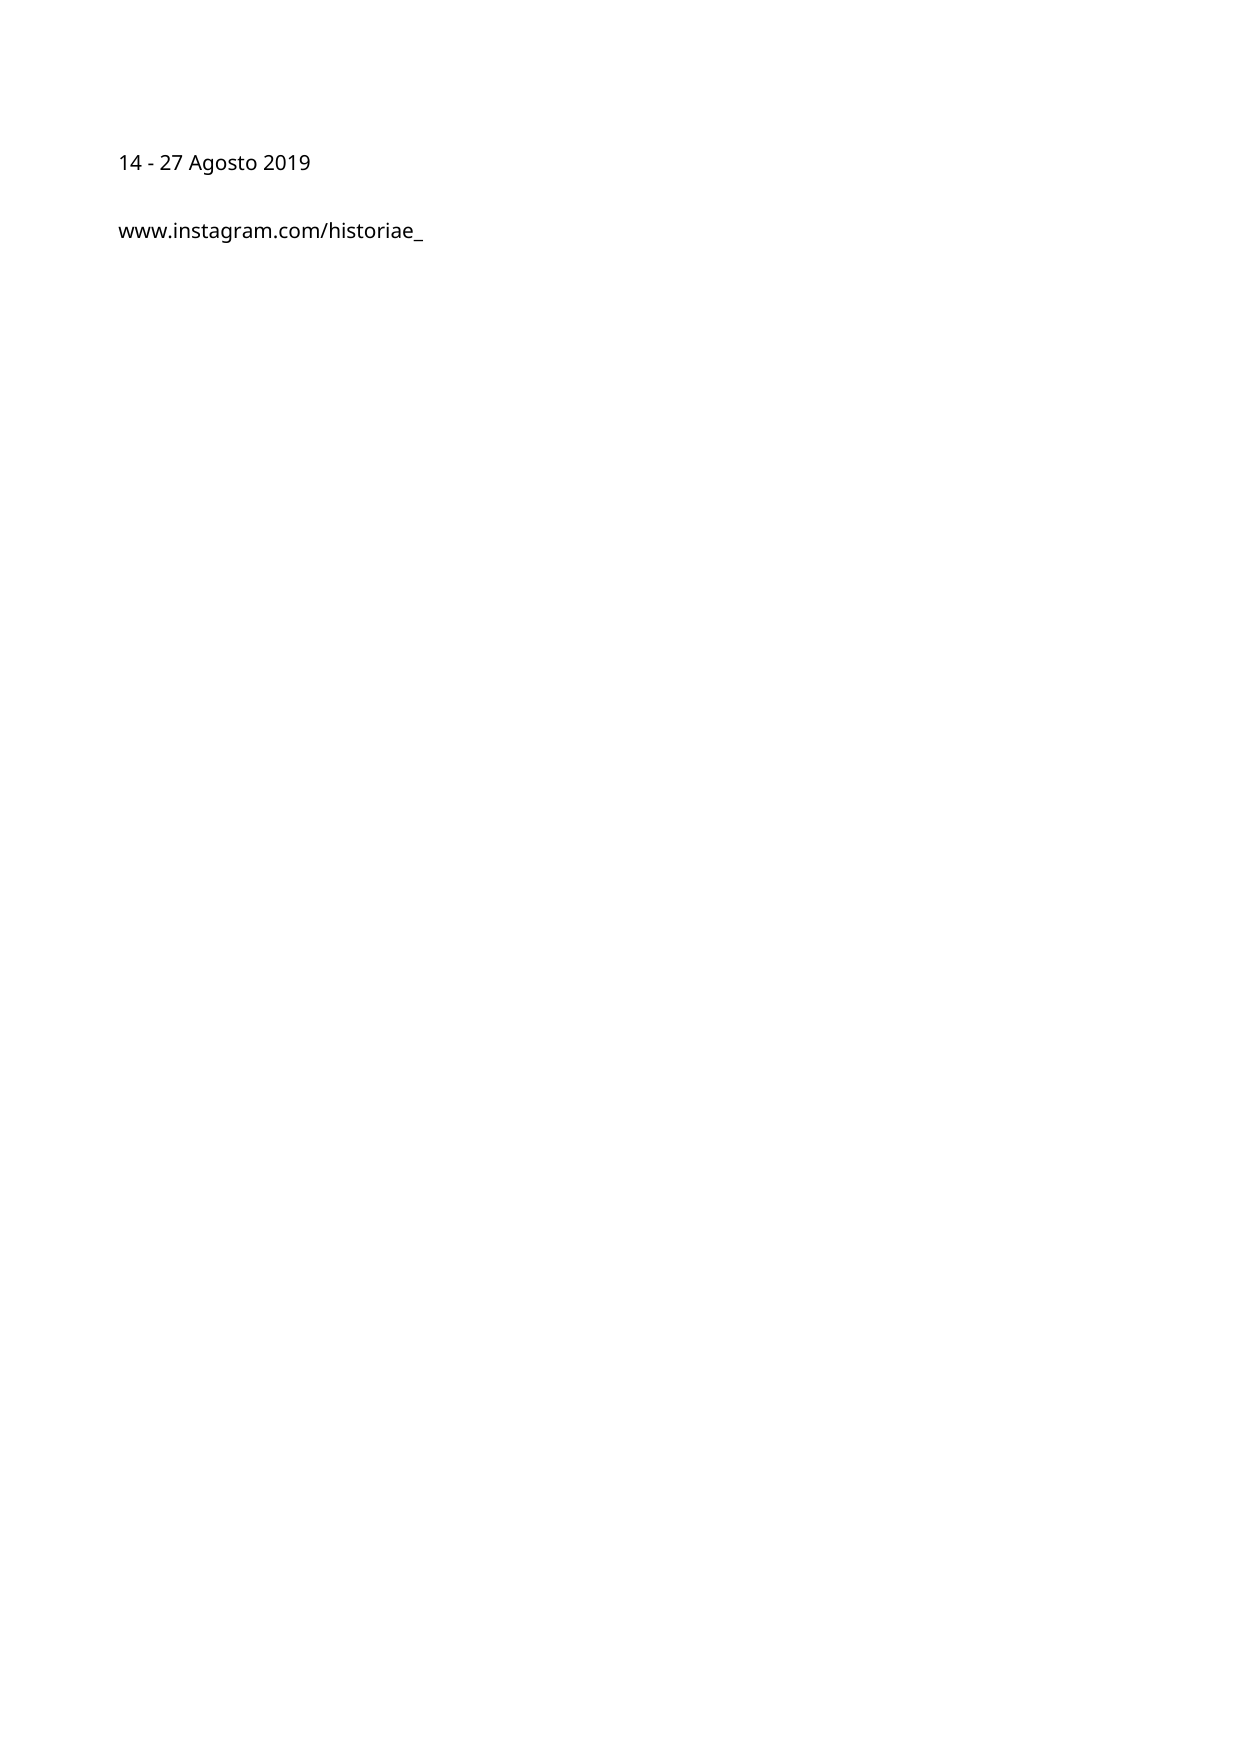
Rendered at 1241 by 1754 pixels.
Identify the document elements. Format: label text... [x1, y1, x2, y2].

text 14 - 27 Agosto 2019 [118, 148, 1122, 176]
text www.instagram.com/historiae_ [118, 216, 1122, 244]
